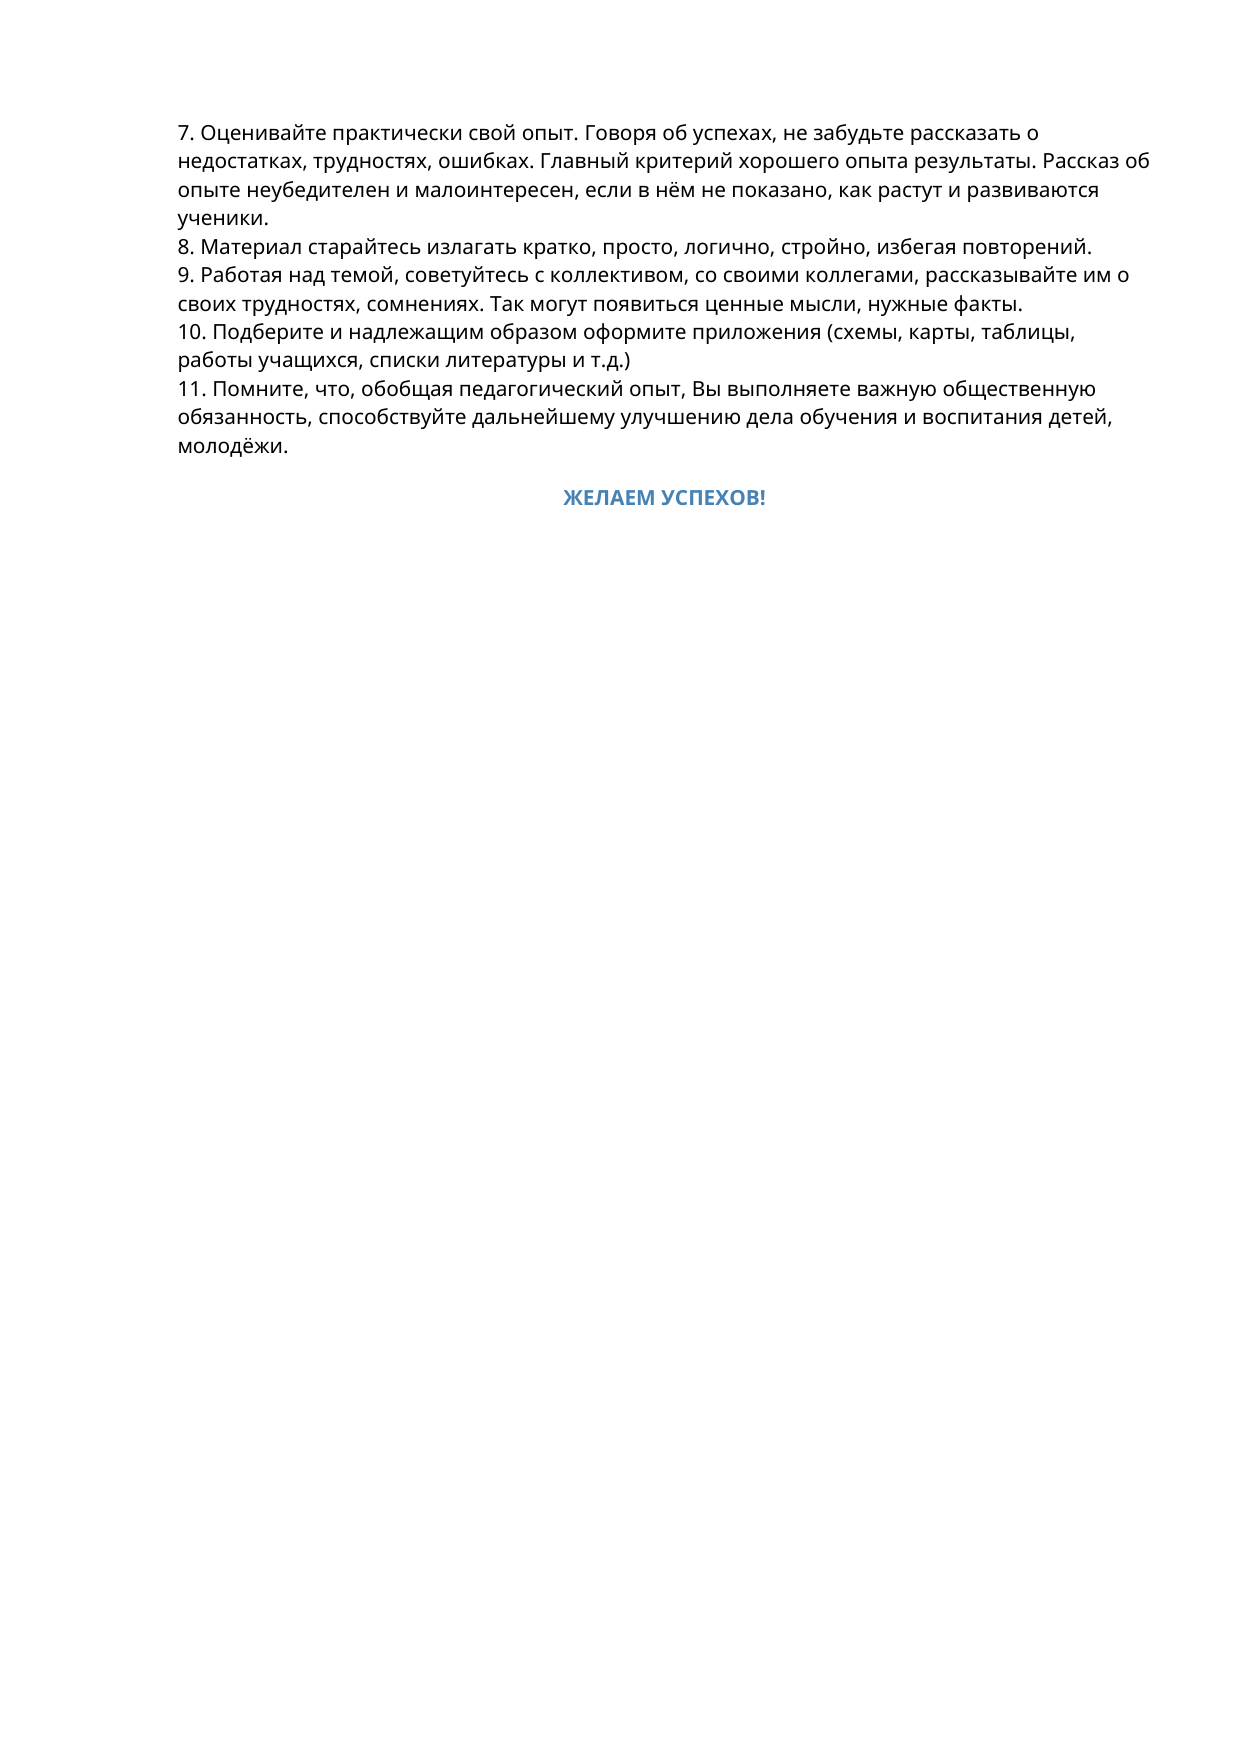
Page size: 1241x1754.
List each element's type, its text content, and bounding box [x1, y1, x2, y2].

text 7. Оценивайте практически свой опыт. Говоря об успехах, не забудьте рассказать о недостатках, трудностях, ошибках. Главный критерий хорошего опыта результаты. Рассказ об опыте неубедителен и малоинтересен, если в нём не показано, как растут и развиваются ученики. [177, 118, 1152, 232]
text 10. Подберите и надлежащим образом оформите приложения (схемы, карты, таблицы, работы учащихся, списки литературы и т.д.) [177, 317, 1152, 374]
text 8. Материал старайтесь излагать кратко, просто, логично, стройно, избегая повторений. [177, 232, 1152, 260]
text 11. Помните, что, обобщая педагогический опыт, Вы выполняете важную общественную обязанность, способствуйте дальнейшему улучшению дела обучения и воспитания детей, молодёжи. [177, 374, 1152, 459]
text 9. Работая над темой, советуйтесь с коллективом, со своими коллегами, рассказывайте им о своих трудностях, сомнениях. Так могут появиться ценные мысли, нужные факты. [177, 260, 1152, 317]
text ЖЕЛАЕМ УСПЕХОВ! [177, 483, 1152, 512]
